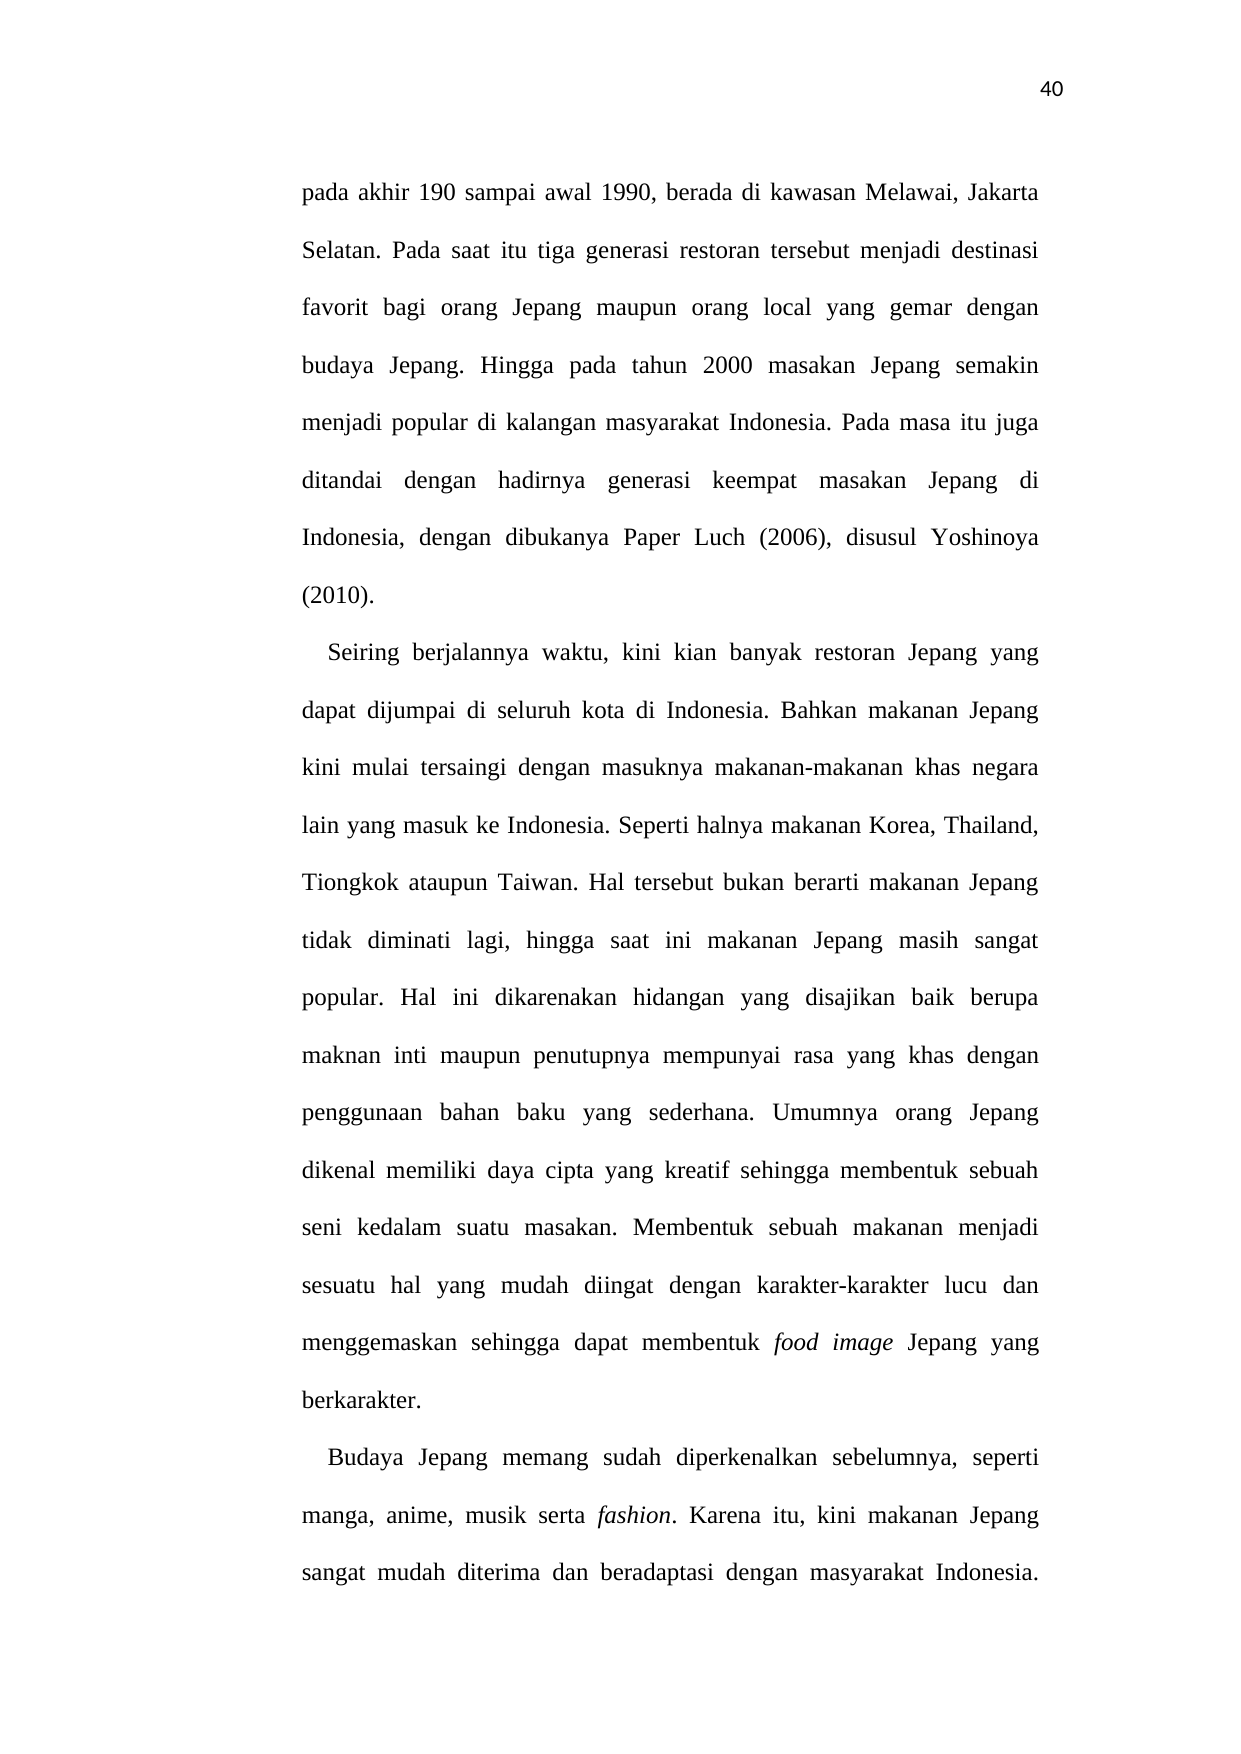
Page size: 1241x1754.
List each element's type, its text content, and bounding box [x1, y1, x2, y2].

list Seiring berjalannya waktu, kini kian banyak restoran Jepang yang dapat dijumpai di seluruh kota di Indonesia. Bahkan makanan Jepang kini mulai tersaingi dengan masuknya makanan-makanan khas negara lain yang masuk ke Indonesia. Seperti halnya makanan Korea, Thailand, Tiongkok ataupun Taiwan. Hal tersebut bukan berarti makanan Jepang tidak diminati lagi, hingga saat ini makanan Jepang masih sangat popular. Hal ini dikarenakan hidangan yang disajikan baik berupa maknan inti maupun penutupnya mempunyai rasa yang khas dengan penggunaan bahan baku yang sederhana. Umumnya orang Jepang dikenal memiliki daya cipta yang kreatif sehingga membentuk sebuah seni kedalam suatu masakan. Membentuk sebuah makanan menjadi sesuatu hal yang mudah diingat dengan karakter-karakter lucu dan menggemaskan sehingga dapat membentuk food image Jepang yang berkarakter. [302, 637, 1039, 1413]
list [302, 177, 1039, 608]
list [302, 1442, 1039, 1586]
